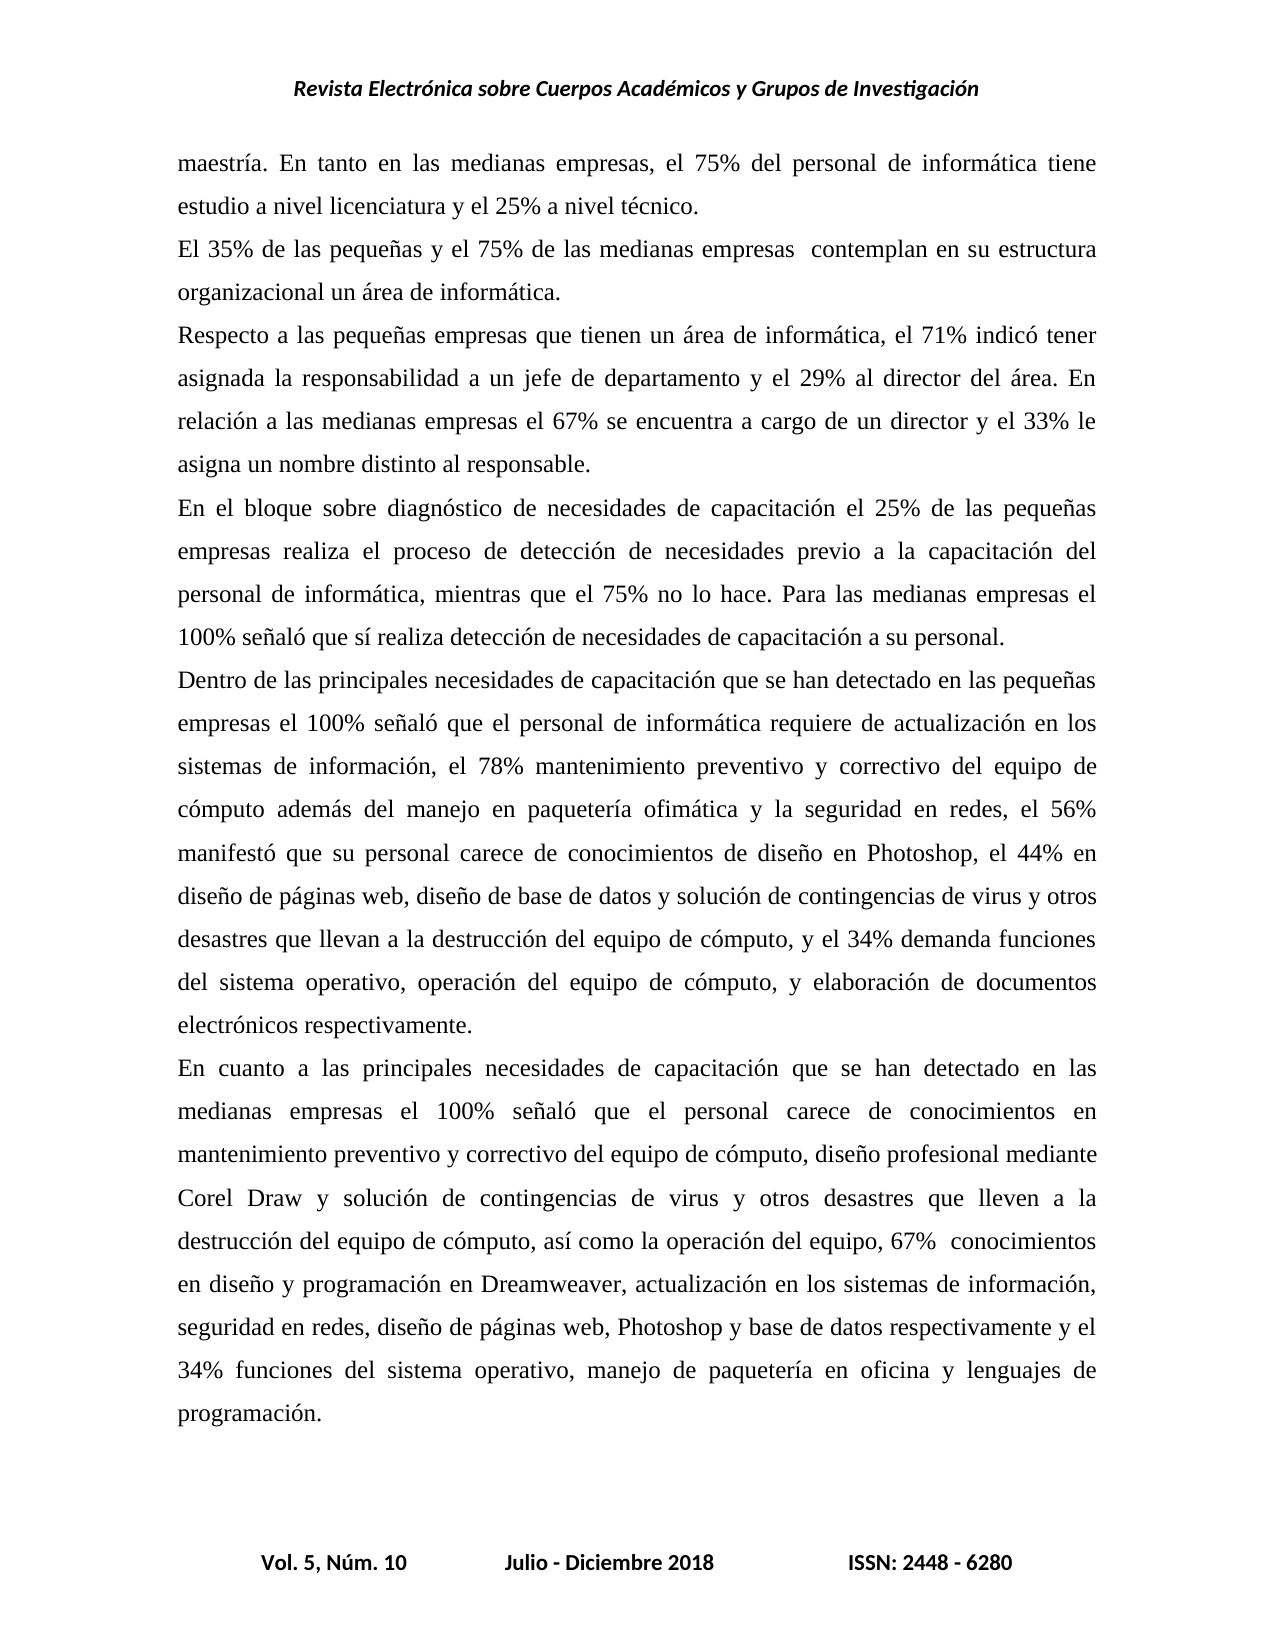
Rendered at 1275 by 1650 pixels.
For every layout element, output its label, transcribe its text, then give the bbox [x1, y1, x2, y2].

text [177, 148, 1098, 219]
text El 35% de las pequeñas y el 75% de las medianas empresas contemplan en su estructura organizacional un área de informática. [177, 234, 1098, 306]
text En cuanto a las principales necesidades de capacitación que se han detectado en las medianas empresas el 100% señaló que el personal carece de conocimientos en mantenimiento preventivo y correctivo del equipo de cómputo, diseño profesional mediante Corel Draw y solución de contingencias de virus y otros desastres que lleven a la destrucción del equipo de cómputo, así como la operación del equipo, 67% conocimientos en diseño y programación en Dreamweaver, actualización en los sistemas de información, seguridad en redes, diseño de páginas web, Photoshop y base de datos respectivamente y el 34% funciones del sistema operativo, manejo de paquetería en oficina y lenguajes de programación. [177, 1053, 1098, 1427]
text Dentro de las principales necesidades de capacitación que se han detectado en las pequeñas empresas el 100% señaló que el personal de informática requiere de actualización en los sistemas de información, el 78% mantenimiento preventivo y correctivo del equipo de cómputo además del manejo en paquetería ofimática y la seguridad en redes, el 56% manifestó que su personal carece de conocimientos de diseño en Photoshop, el 44% en diseño de páginas web, diseño de base de datos y solución de contingencias de virus y otros desastres que llevan a la destrucción del equipo de cómputo, y el 34% demanda funciones del sistema operativo, operación del equipo de cómputo, y elaboración de documentos electrónicos respectivamente. [177, 665, 1098, 1039]
text Respecto a las pequeñas empresas que tienen un área de informática, el 71% indicó tener asignada la responsabilidad a un jefe de departamento y el 29% al director del área. En relación a las medianas empresas el 67% se encuentra a cargo de un director y el 33% le asigna un nombre distinto al responsable. [177, 320, 1098, 478]
text En el bloque sobre diagnóstico de necesidades de capacitación el 25% de las pequeñas empresas realiza el proceso de detección de necesidades previo a la capacitación del personal de informática, mientras que el 75% no lo hace. Para las medianas empresas el 100% señaló que sí realiza detección de necesidades de capacitación a su personal. [177, 493, 1098, 651]
